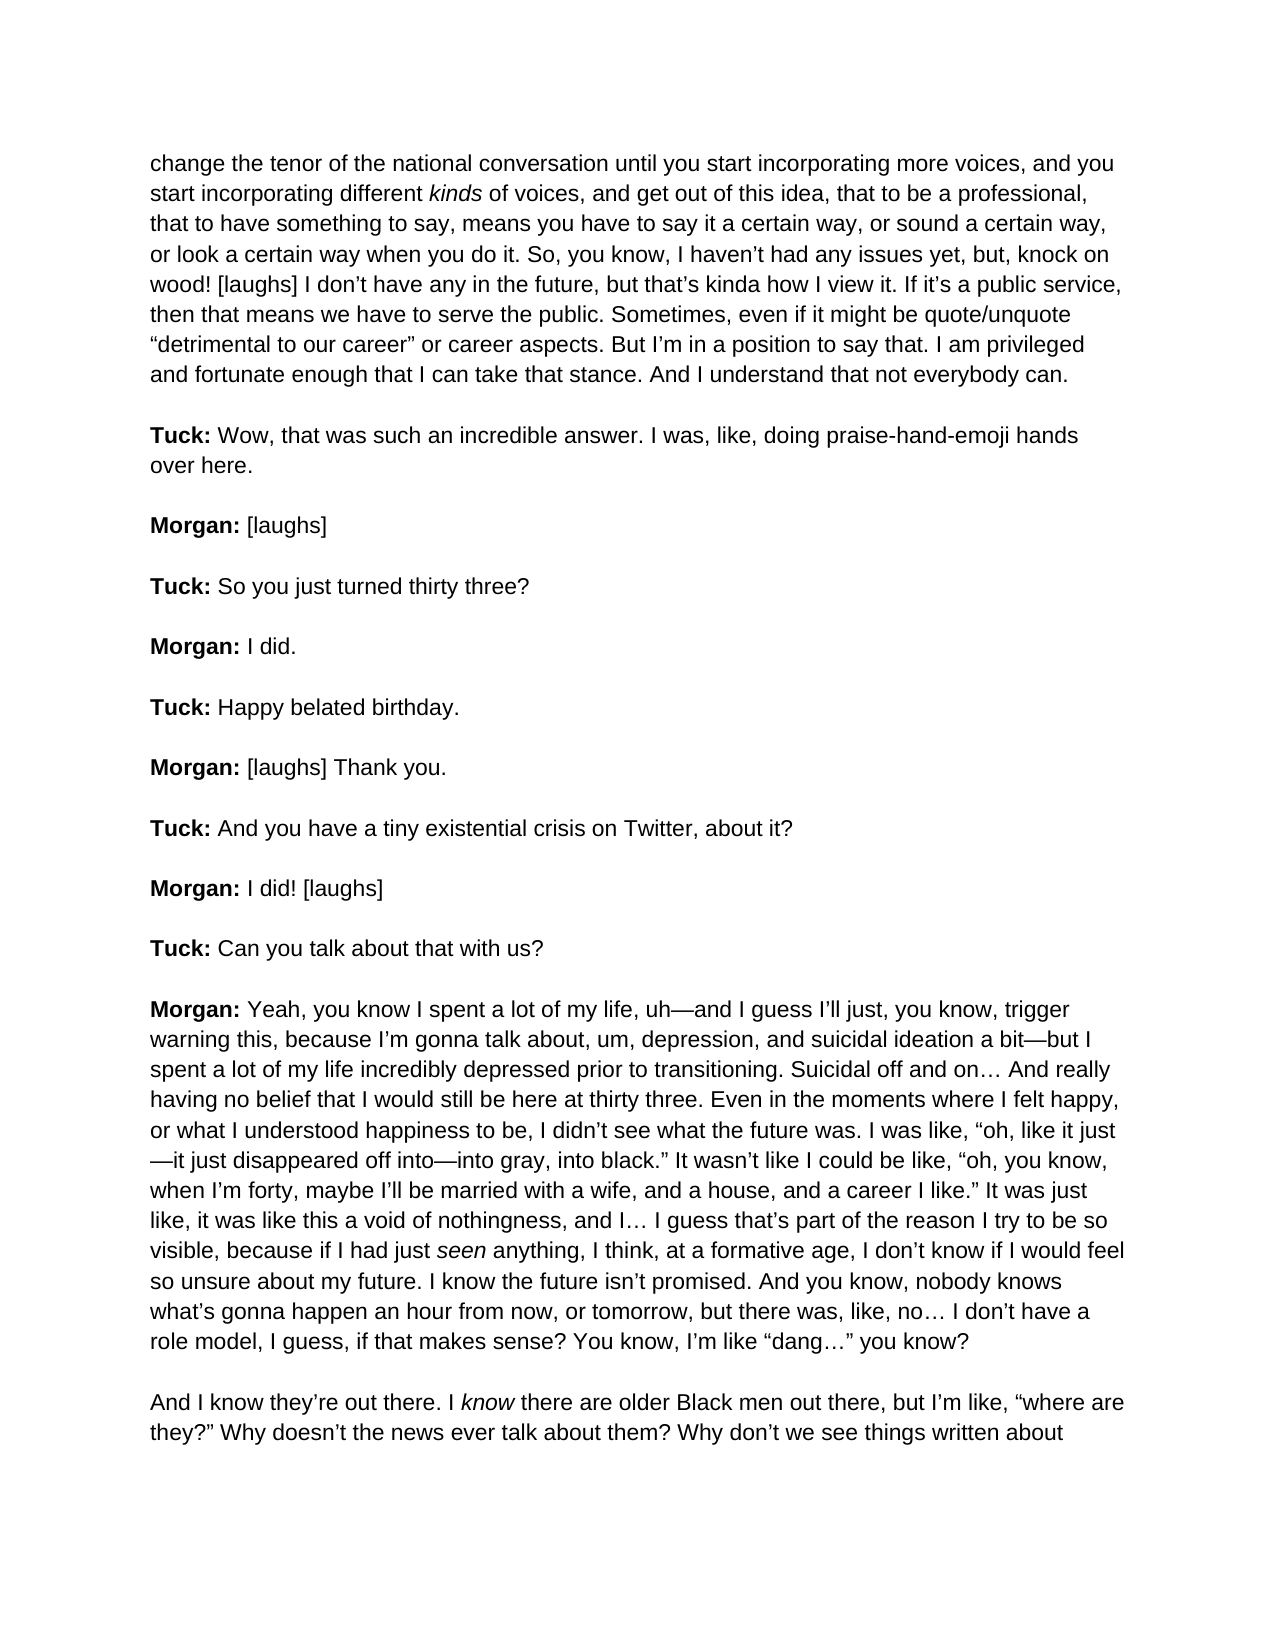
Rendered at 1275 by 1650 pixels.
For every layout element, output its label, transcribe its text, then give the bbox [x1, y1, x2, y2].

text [150, 1388, 1125, 1445]
text Morgan: [laughs] [150, 512, 1125, 539]
text Tuck: Wow, that was such an incredible answer. I was, like, doing praise-hand-emoji hands over here. [150, 422, 1125, 478]
text Morgan: Yeah, you know I spent a lot of my life, uh—and I guess I’ll just, you know, trigger warning this, because I’m gonna talk about, um, depression, and suicidal ideation a bit—but I spent a lot of my life incredibly depressed prior to transitioning. Suicidal off and on… And really having no belief that I would still be here at thirty three. Even in the moments where I felt happy, or what I understood happiness to be, I didn’t see what the future was. I was like, “oh, like it just—it just disappeared off into—into gray, into black.” It wasn’t like I could be like, “oh, you know, when I’m forty, maybe I’ll be married with a wife, and a house, and a career I like.” It was just like, it was like this a void of nothingness, and I… I guess that’s part of the reason I try to be so visible, because if I had just seen anything, I think, at a formative age, I don’t know if I would feel so unsure about my future. I know the future isn’t promised. And you know, nobody knows what’s gonna happen an hour from now, or tomorrow, but there was, like, no… I don’t have a role model, I guess, if that makes sense? You know, I’m like “dang…” you know? [150, 996, 1125, 1354]
text Morgan: I did! [laughs] [150, 875, 1125, 901]
text Tuck: So you just turned thirty three? [150, 573, 1125, 599]
text Tuck: And you have a tiny existential crisis on Twitter, about it? [150, 814, 1125, 841]
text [150, 150, 1125, 388]
text Morgan: I did. [150, 633, 1125, 660]
text Morgan: [laughs] Thank you. [150, 754, 1125, 781]
text Tuck: Happy belated birthday. [150, 694, 1125, 720]
text Tuck: Can you talk about that with us? [150, 935, 1125, 962]
